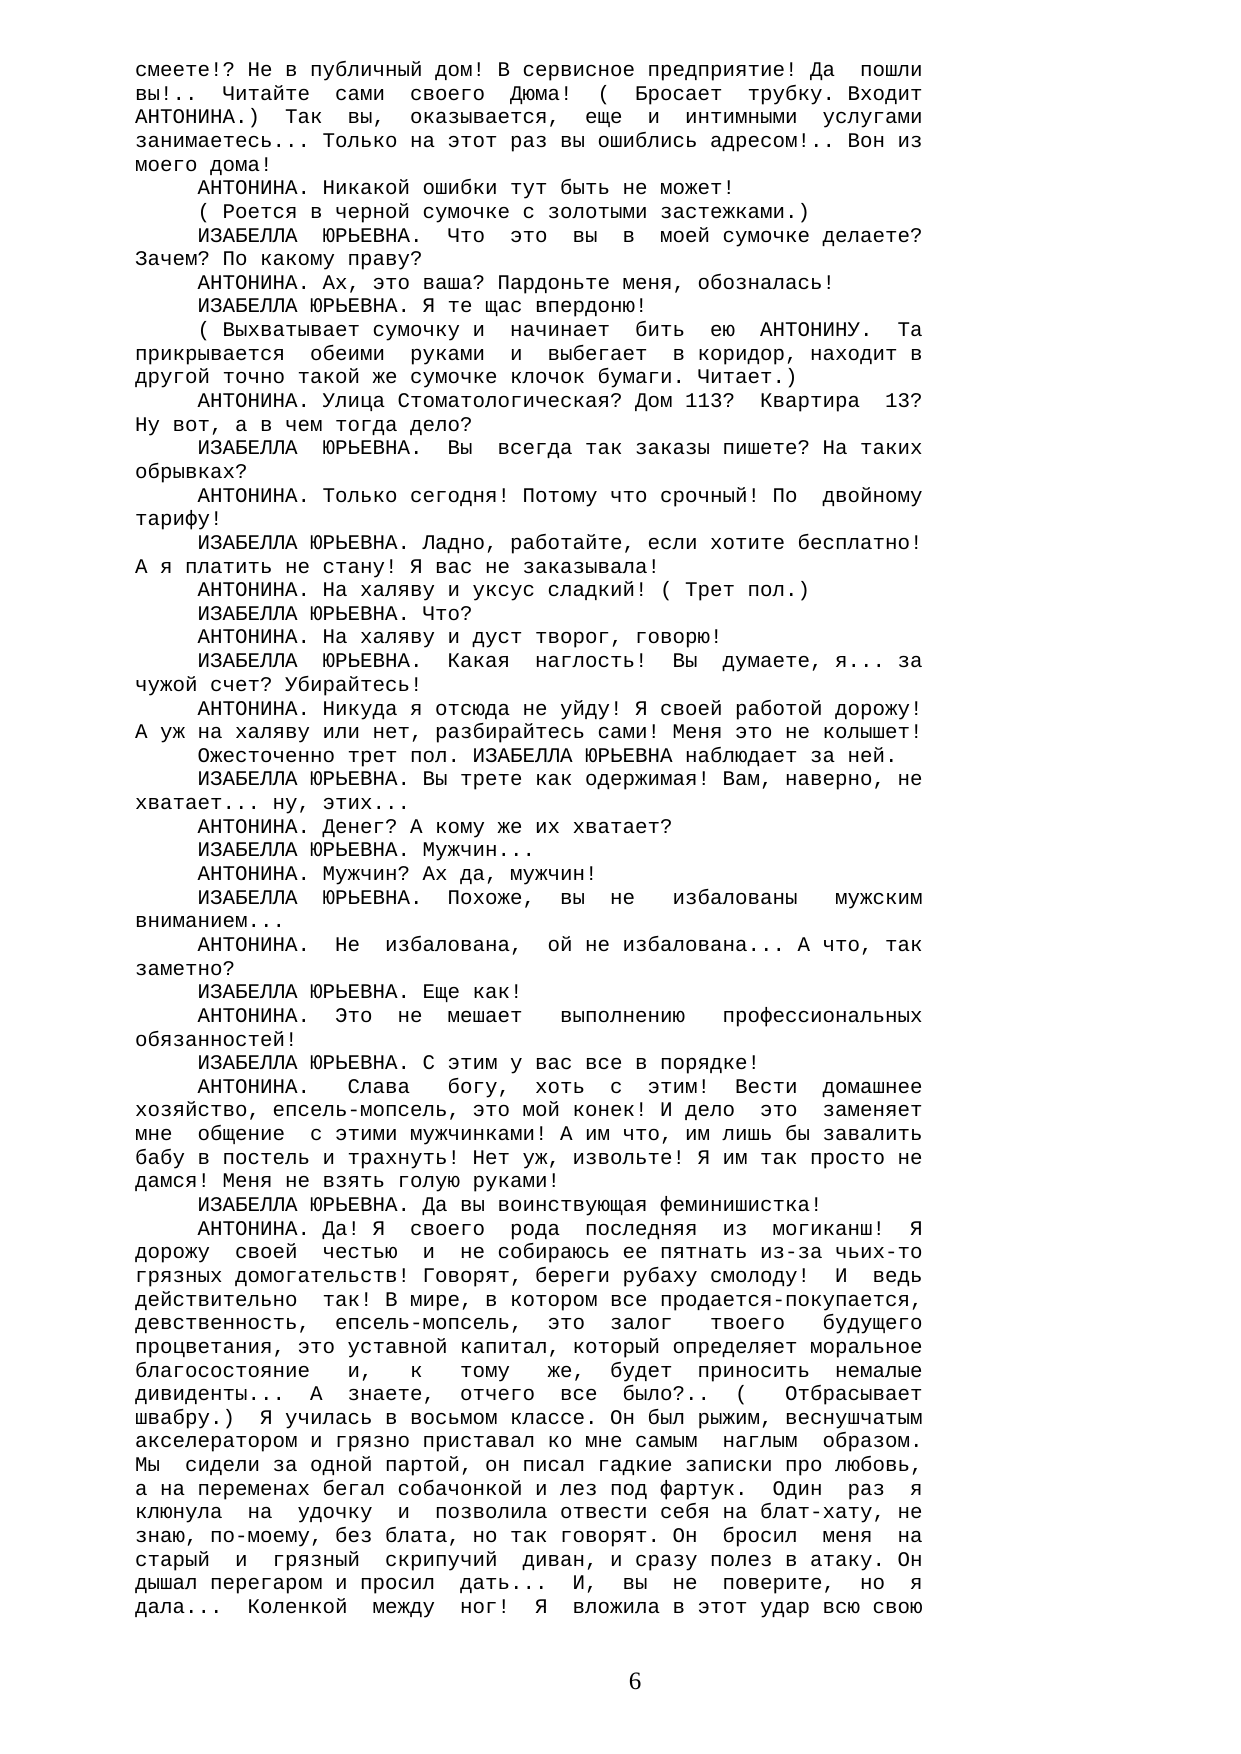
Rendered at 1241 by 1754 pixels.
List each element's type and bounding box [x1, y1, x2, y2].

table_header [135, 59, 1135, 1620]
